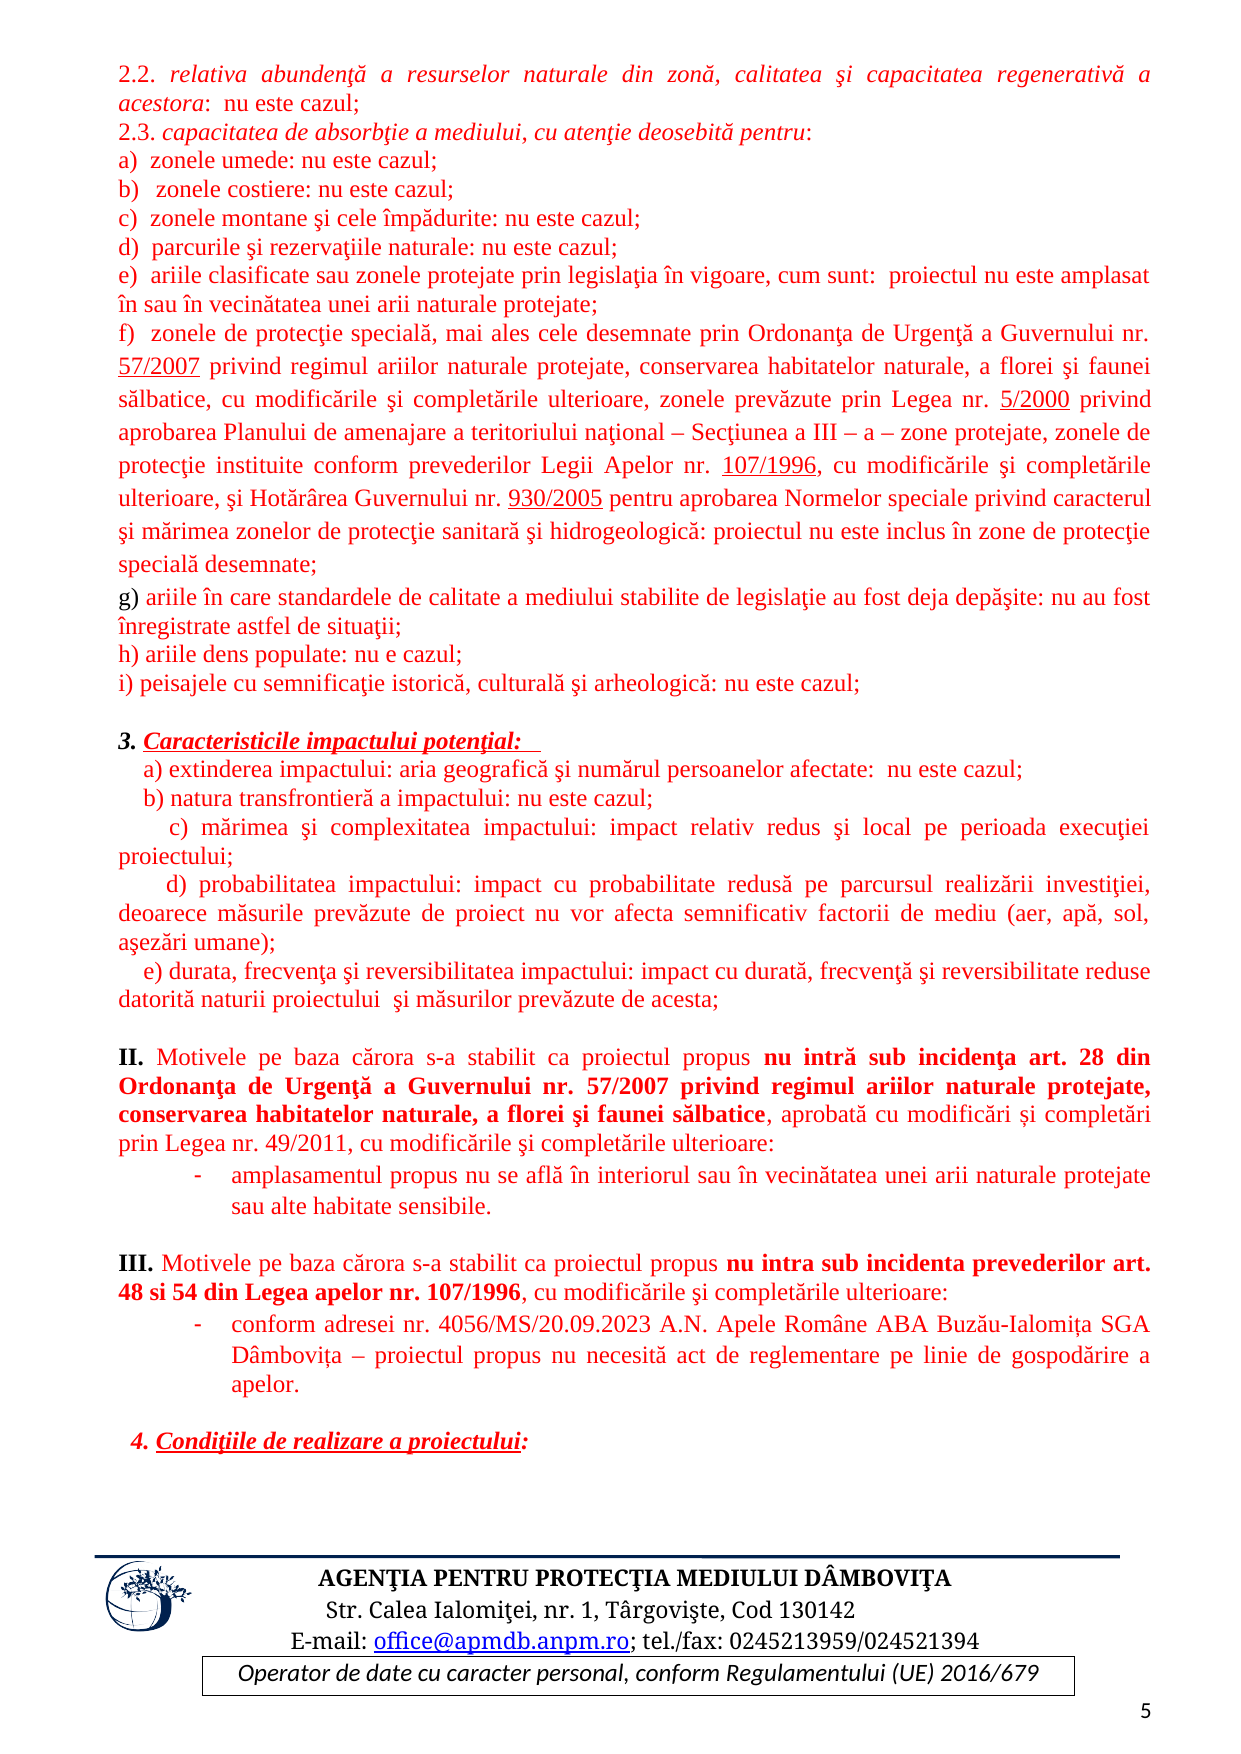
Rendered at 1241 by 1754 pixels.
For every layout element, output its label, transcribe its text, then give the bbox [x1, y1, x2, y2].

text a) zonele umede: nu este cazul; [118, 145, 1152, 174]
text 2.2. relativa abundenţă a resurselor naturale din zonă, calitatea şi capacitatea regenerativă a acestora: nu este cazul; [118, 59, 1152, 117]
text e) ariile clasificate sau zonele protejate prin legislaţia în vigoare, cum sunt: proiectul nu este amplasat în sau în vecinătatea unei arii naturale protejate; [118, 260, 1152, 318]
text i) peisajele cu semnificaţie istorică, culturală şi arheologică: nu este cazul; [118, 668, 1152, 697]
text 3. Caracteristicile impactului potenţial: [118, 726, 1152, 754]
text 2.3. capacitatea de absorbţie a mediului, cu atenţie deosebită pentru: [118, 117, 1152, 145]
text e) durata, frecvenţa şi reversibilitatea impactului: impact cu durată, frecvenţă şi reversibilitate reduse datorită naturii proiectului şi măsurilor prevăzute de acesta; [118, 956, 1152, 1013]
list zonele costiere: nu este cazul; [118, 174, 1152, 203]
text 4. Condiţiile de realizare a proiectului: [118, 1426, 1152, 1455]
list amplasamentul propus nu se află în interiorul sau în vecinătatea unei arii naturale protejate sau alte habitate sensibile. [193, 1157, 1152, 1220]
text f) zonele de protecţie specială, mai ales cele desemnate prin Ordonanţa de Urgenţă a Guvernului nr. 57/2007 privind regimul ariilor naturale protejate, conservarea habitatelor naturale, a florei şi faunei sălbatice, cu modificările şi completările ulterioare, zonele prevăzute prin Legea nr. 5/2000 privind aprobarea Planului de amenajare a teritoriului naţional – Secţiunea a III – a – zone protejate, zonele de protecţie instituite conform prevederilor Legii Apelor nr. 107/1996, cu modificările şi completările ulterioare, şi Hotărârea Guvernului nr. 930/2005 pentru aprobarea Normelor speciale privind caracterul şi mărimea zonelor de protecţie sanitară şi hidrogeologică: proiectul nu este inclus în zone de protecţie specială desemnate; [118, 318, 1152, 578]
text c) zonele montane şi cele împădurite: nu este cazul; [118, 203, 1152, 232]
text d) parcurile şi rezervaţiile naturale: nu este cazul; [118, 232, 1152, 260]
text c) mărimea şi complexitatea impactului: impact relativ redus şi local pe perioada execuţiei proiectului; [118, 812, 1152, 869]
text a) extinderea impactului: aria geografică şi numărul persoanelor afectate: nu este cazul; [118, 754, 1152, 783]
text b) natura transfrontieră a impactului: nu este cazul; [118, 783, 1152, 812]
text d) probabilitatea impactului: impact cu probabilitate redusă pe parcursul realizării investiţiei, deoarece măsurile prevăzute de proiect nu vor afecta semnificativ factorii de mediu (aer, apă, sol, aşezări umane); [118, 869, 1152, 956]
list conform adresei nr. 4056/MS/20.09.2023 A.N. Apele Române ABA Buzău-Ialomița SGA Dâmbovița – proiectul propus nu necesită act de reglementare pe linie de gospodărire a apelor. [193, 1306, 1152, 1398]
text II. Motivele pe baza cărora s-a stabilit ca proiectul propus nu intră sub incidenţa art. 28 din Ordonanţa de Urgenţă a Guvernului nr. 57/2007 privind regimul ariilor naturale protejate, conservarea habitatelor naturale, a florei şi faunei sălbatice, aprobată cu modificări și completări prin Legea nr. 49/2011, cu modificările şi completările ulterioare: [118, 1042, 1152, 1157]
text h) ariile dens populate: nu e cazul; [118, 639, 1152, 668]
text g) ariile în care standardele de calitate a mediului stabilite de legislaţie au fost deja depăşite: nu au fost înregistrate astfel de situaţii; [118, 582, 1152, 639]
text III. Motivele pe baza cărora s-a stabilit ca proiectul propus nu intra sub incidenta prevederilor art. 48 si 54 din Legea apelor nr. 107/1996, cu modificările şi completările ulterioare: [118, 1248, 1152, 1306]
